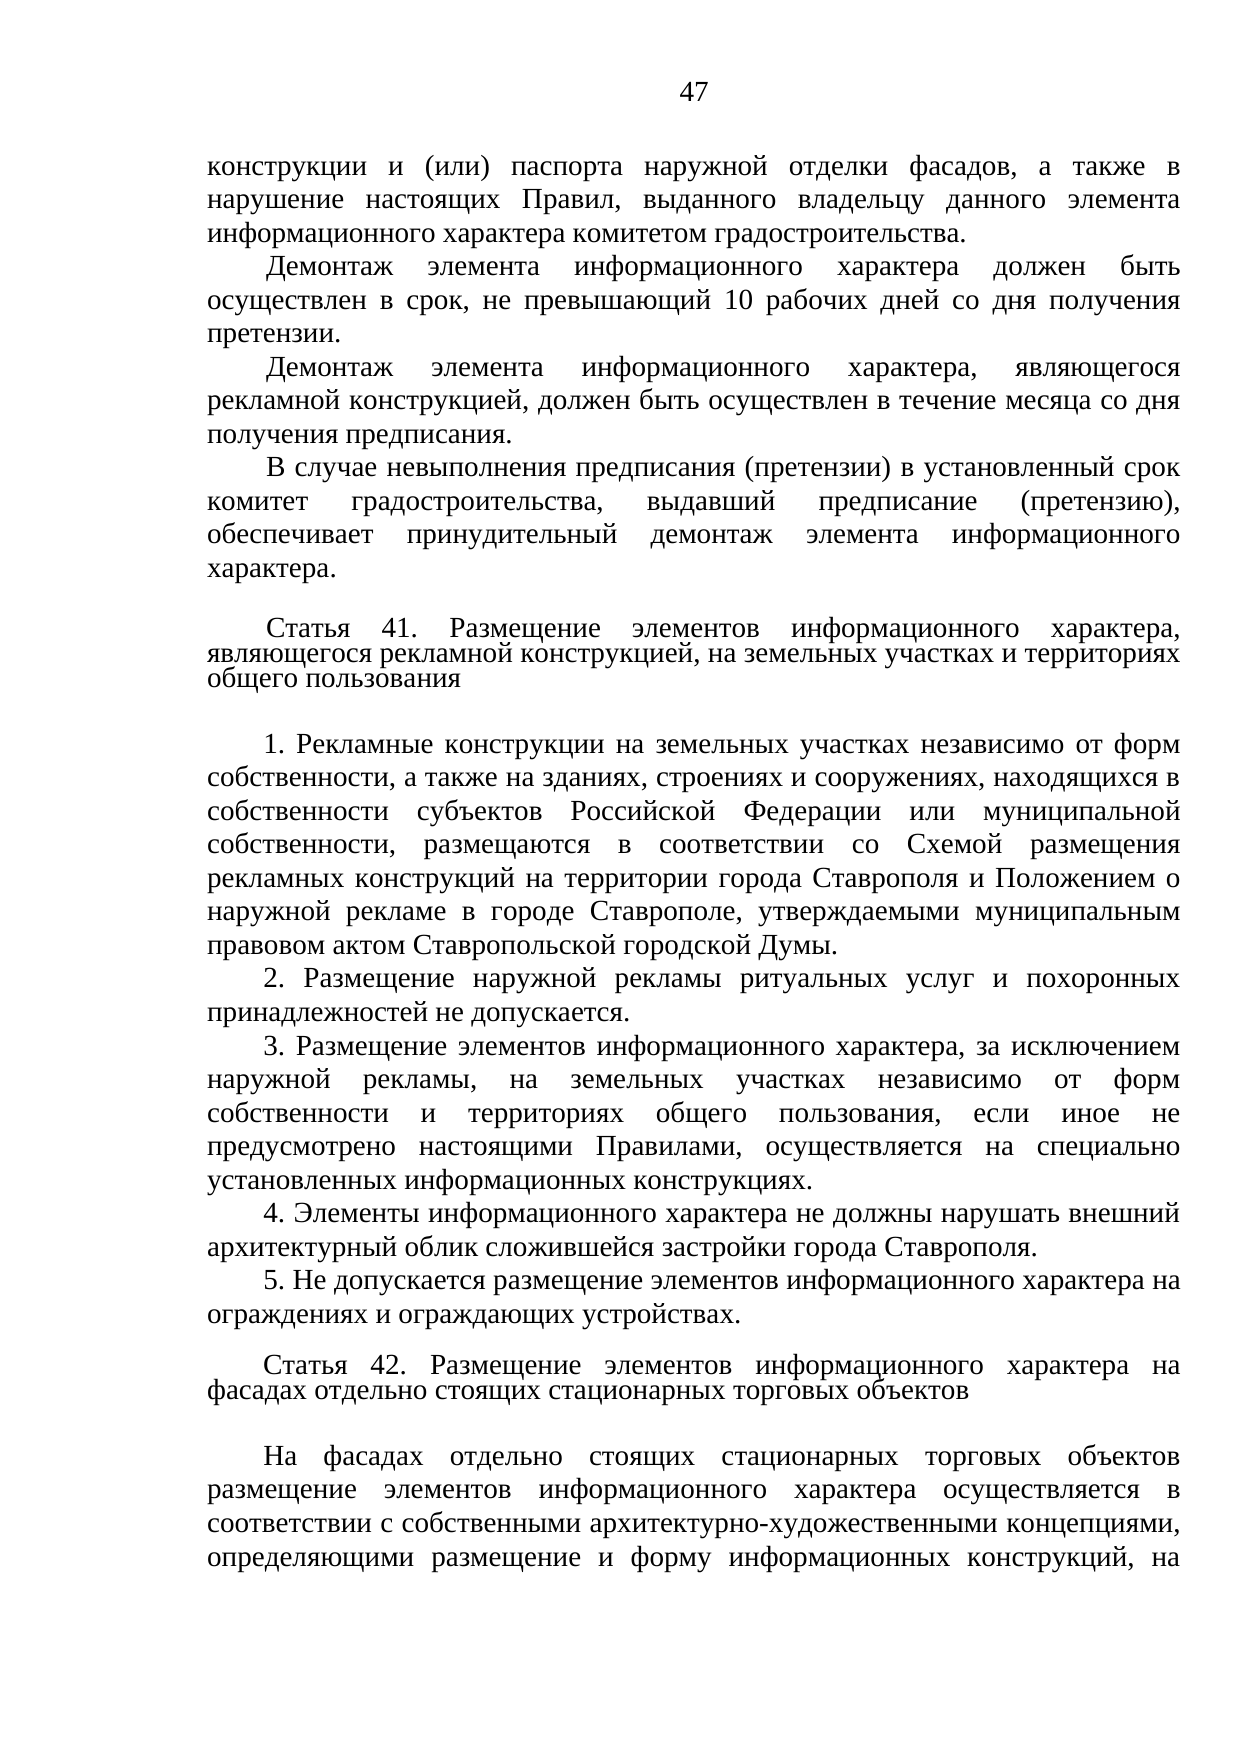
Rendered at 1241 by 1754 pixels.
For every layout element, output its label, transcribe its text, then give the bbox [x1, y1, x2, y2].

text В случае невыполнения предписания (претензии) в установленный срок комитет градостроительства, выдавший предписание (претензию), обеспечивает принудительный демонтаж элемента информационного характера. [207, 449, 1181, 584]
text 3. Размещение элементов информационного характера, за исключением наружной рекламы, на земельных участках независимо от форм собственности и территориях общего пользования, если иное не предусмотрено настоящими Правилами, осуществляется на специально установленных информационных конструкциях. [207, 1028, 1181, 1195]
text Демонтаж элемента информационного характера должен быть осуществлен в срок, не превышающий 10 рабочих дней со дня получения претензии. [207, 248, 1181, 349]
text 5. Не допускается размещение элементов информационного характера на ограждениях и ограждающих устройствах. [207, 1262, 1181, 1329]
text 4. Элементы информационного характера не должны нарушать внешний архитектурный облик сложившейся застройки города Ставрополя. [207, 1195, 1181, 1262]
text Демонтаж элемента информационного характера, являющегося рекламной конструкцией, должен быть осуществлен в течение месяца со дня получения предписания. [207, 349, 1181, 449]
text 2. Размещение наружной рекламы ритуальных услуг и похоронных принадлежностей не допускается. [207, 961, 1181, 1028]
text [207, 148, 1181, 248]
text Статья 41. Размещение элементов информационного характера, являющегося рекламной конструкцией, на земельных участках и территориях общего пользования [207, 617, 1181, 692]
text 1. Рекламные конструкции на земельных участках независимо от форм собственности, а также на зданиях, строениях и сооружениях, находящихся в собственности субъектов Российской Федерации или муниципальной собственности, размещаются в соответствии со Схемой размещения рекламных конструкций на территории города Ставрополя и Положением о наружной рекламе в городе Ставрополе, утверждаемыми муниципальным правовом актом Ставропольской городской Думы. [207, 726, 1181, 961]
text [207, 1438, 1181, 1572]
text Статья 42. Размещение элементов информационного характера на фасадах отдельно стоящих стационарных торговых объектов [207, 1354, 1181, 1404]
